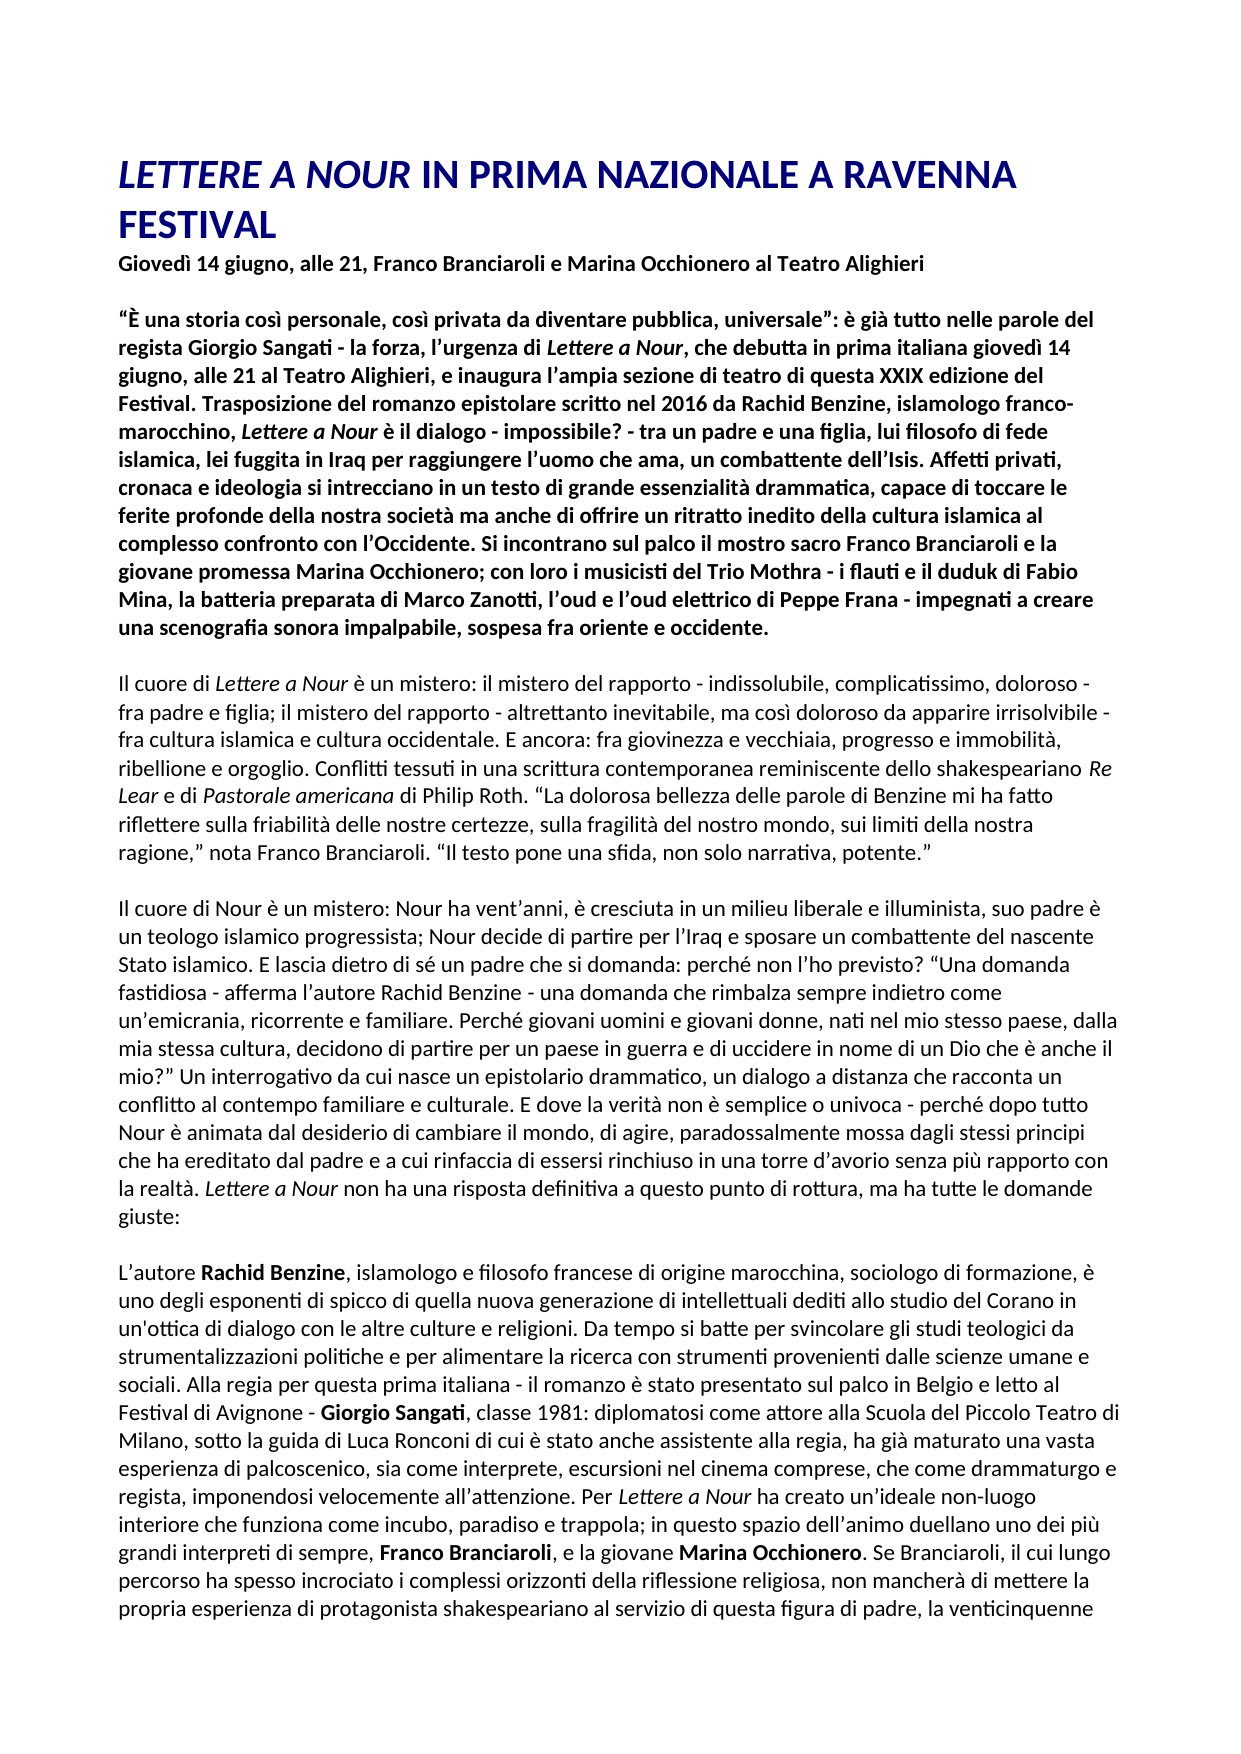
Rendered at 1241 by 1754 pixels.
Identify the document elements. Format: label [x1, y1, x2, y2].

text [118, 148, 1122, 1622]
